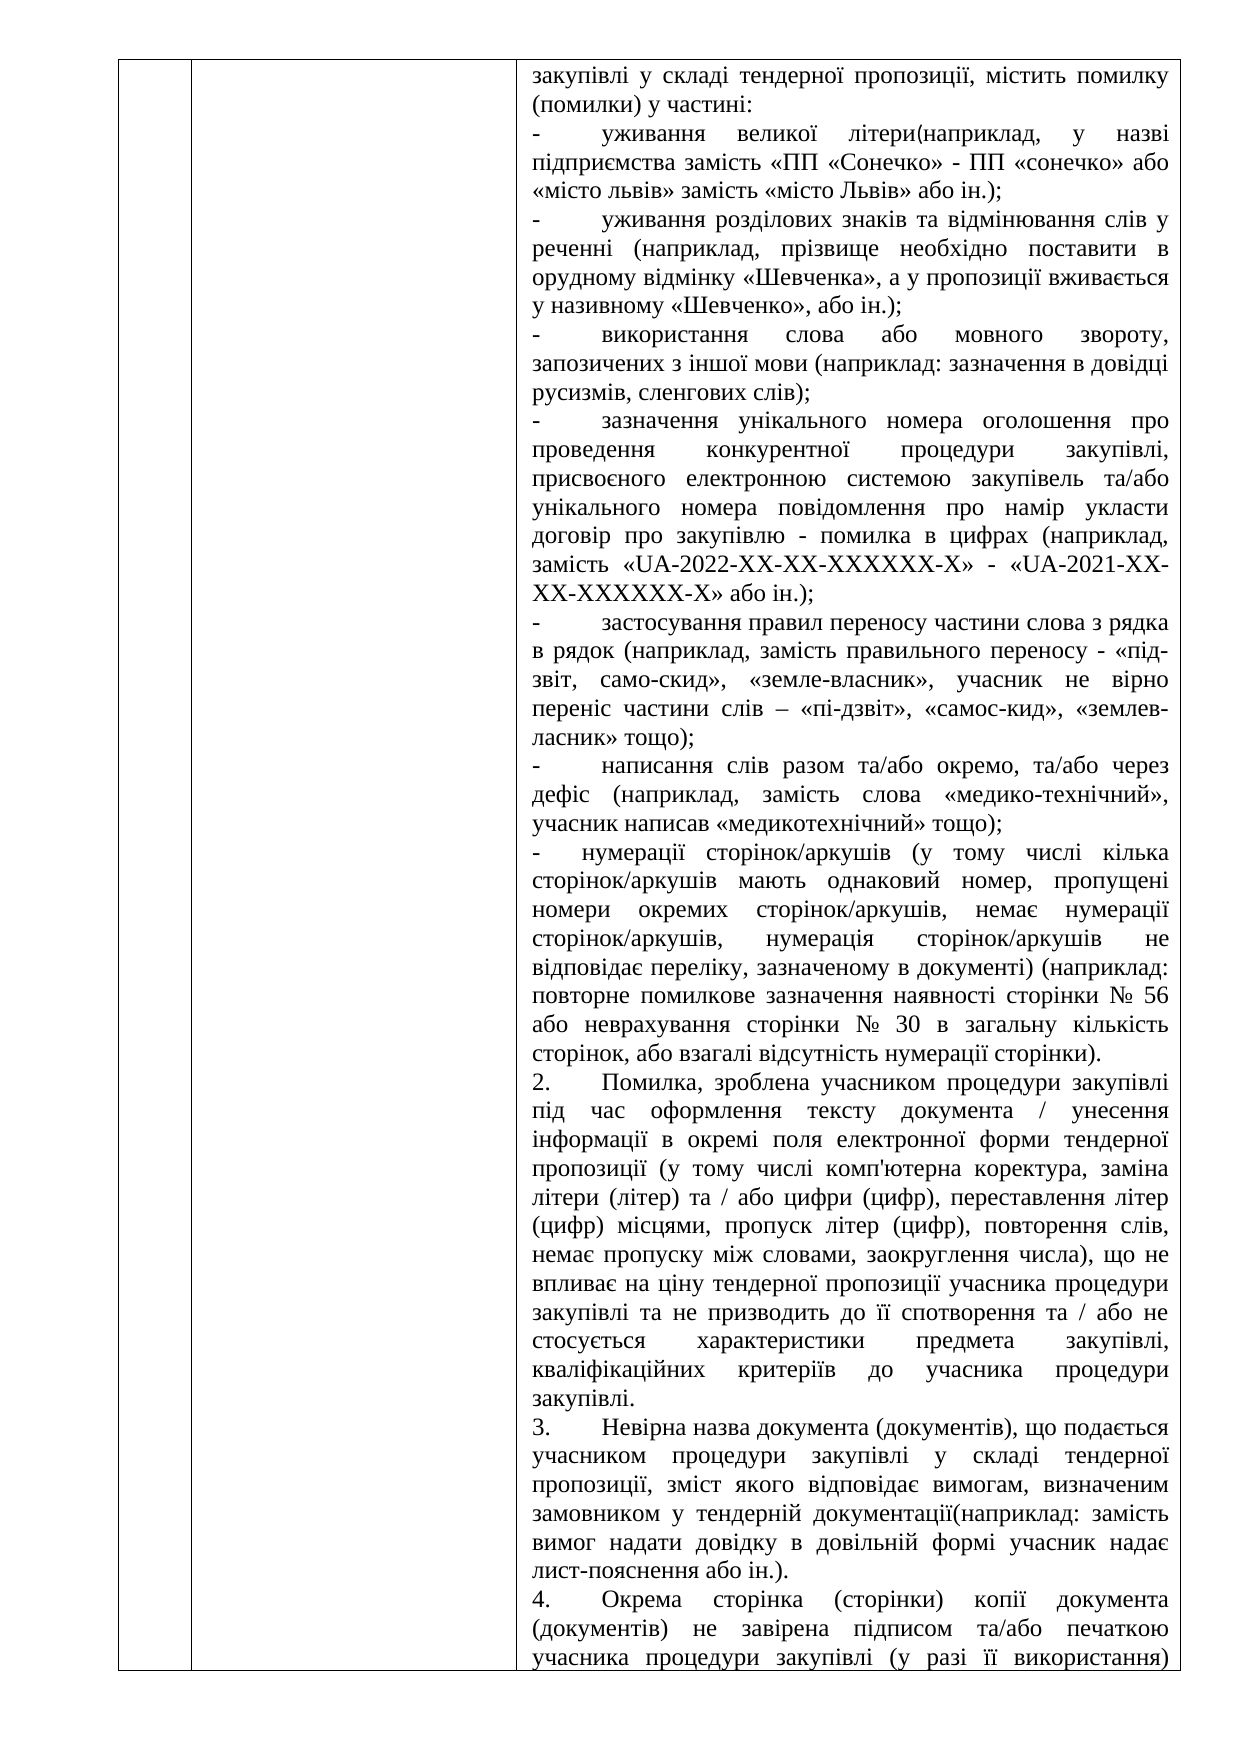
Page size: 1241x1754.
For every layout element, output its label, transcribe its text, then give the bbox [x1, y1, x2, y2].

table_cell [517, 60, 1180, 1670]
table_cell 1 [119, 60, 191, 1670]
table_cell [192, 60, 516, 1670]
